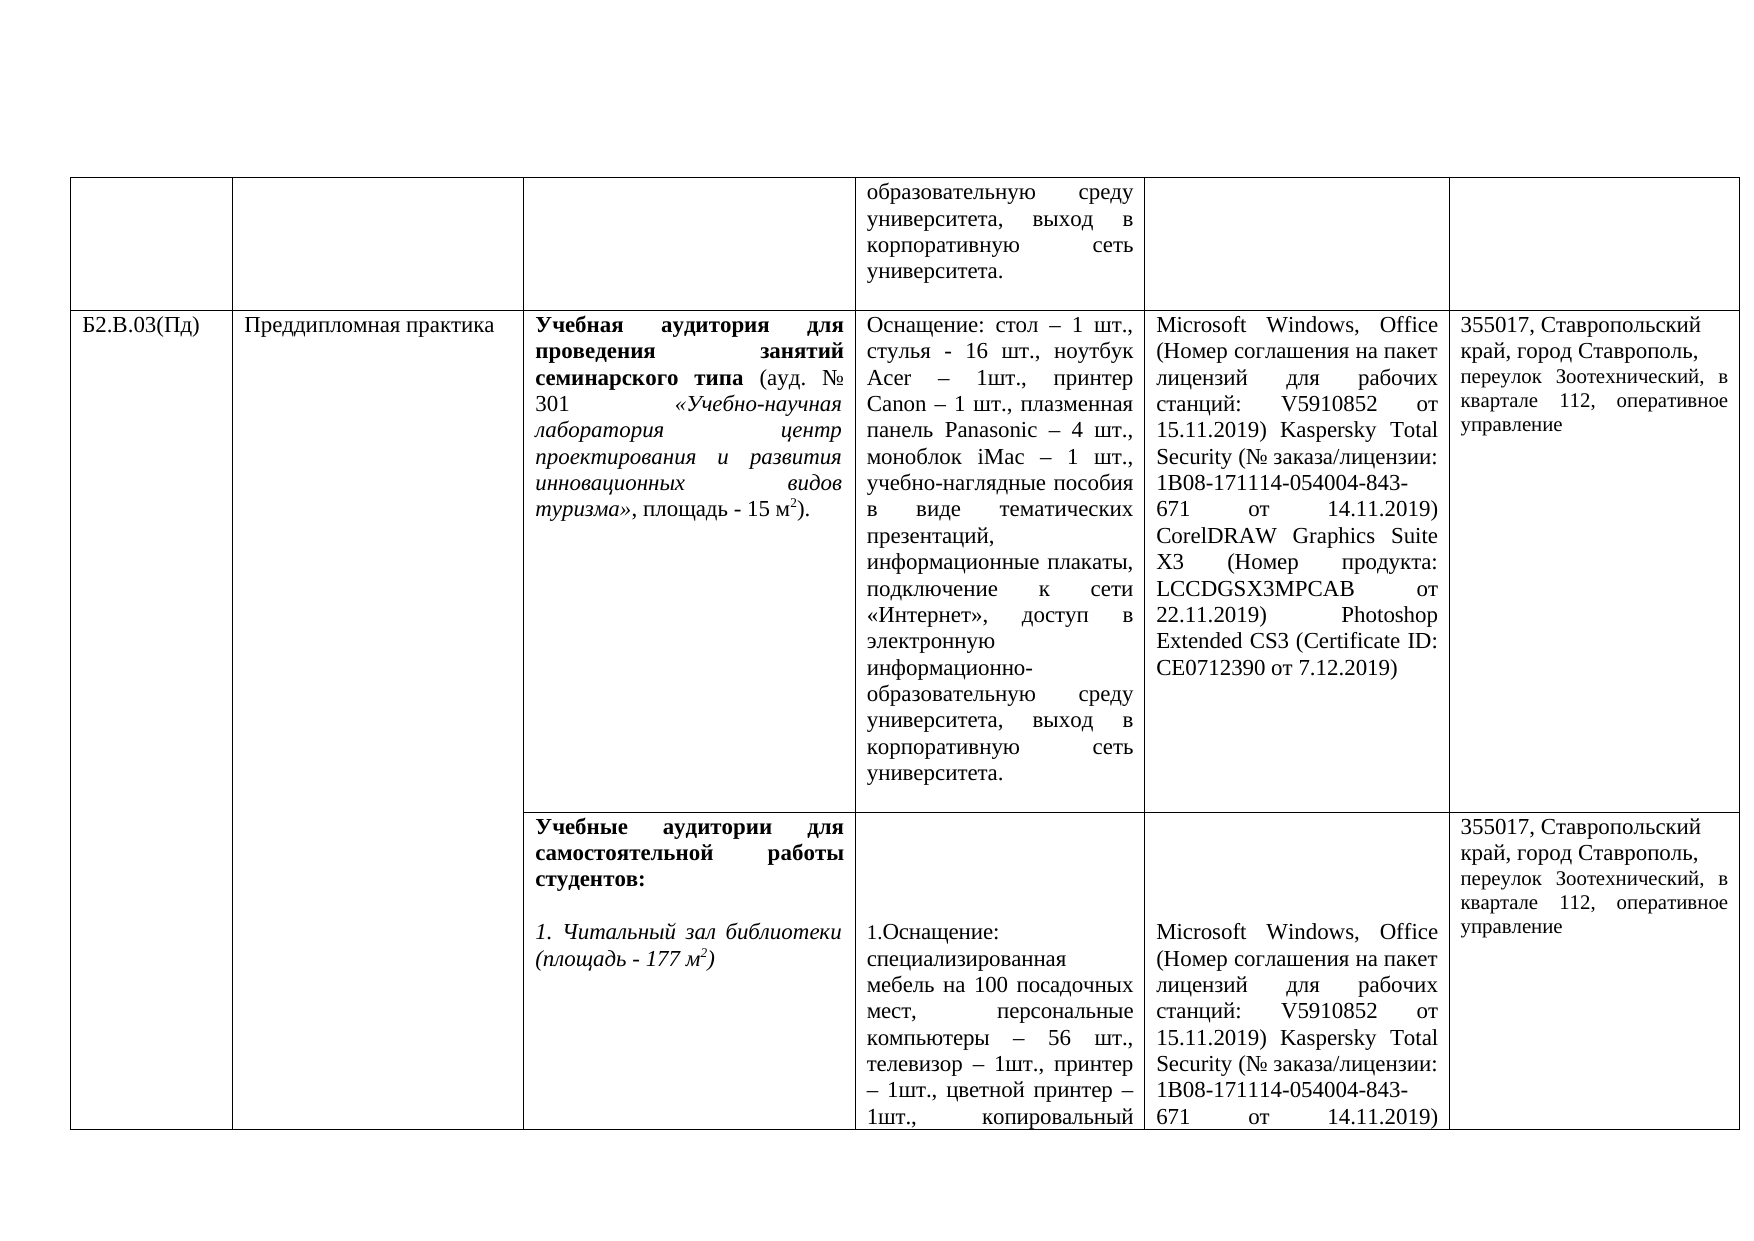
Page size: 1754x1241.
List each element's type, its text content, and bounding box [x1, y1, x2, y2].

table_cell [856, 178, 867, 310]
table_cell Б2.В.03(Пд) [71, 311, 232, 1129]
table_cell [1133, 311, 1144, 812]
table_cell 355017, Ставропольский край, город Ставрополь, переулок Зоотехнический, в квартале 112, оперативное управление [1450, 311, 1739, 812]
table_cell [524, 178, 855, 310]
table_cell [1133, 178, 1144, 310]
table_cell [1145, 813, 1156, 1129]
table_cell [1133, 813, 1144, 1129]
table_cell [1450, 178, 1739, 310]
table_cell Преддипломная практика [233, 311, 523, 1129]
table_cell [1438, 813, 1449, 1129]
table_cell Учебная аудитория для проведения занятий семинарского типа (ауд. № 301 «Учебно-научная лаборатория центр проектирования и развития инновационных видов туризма», площадь - 15 м2). [524, 311, 855, 812]
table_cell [1450, 813, 1739, 1129]
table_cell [1145, 178, 1449, 310]
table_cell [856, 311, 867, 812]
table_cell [524, 813, 855, 1129]
